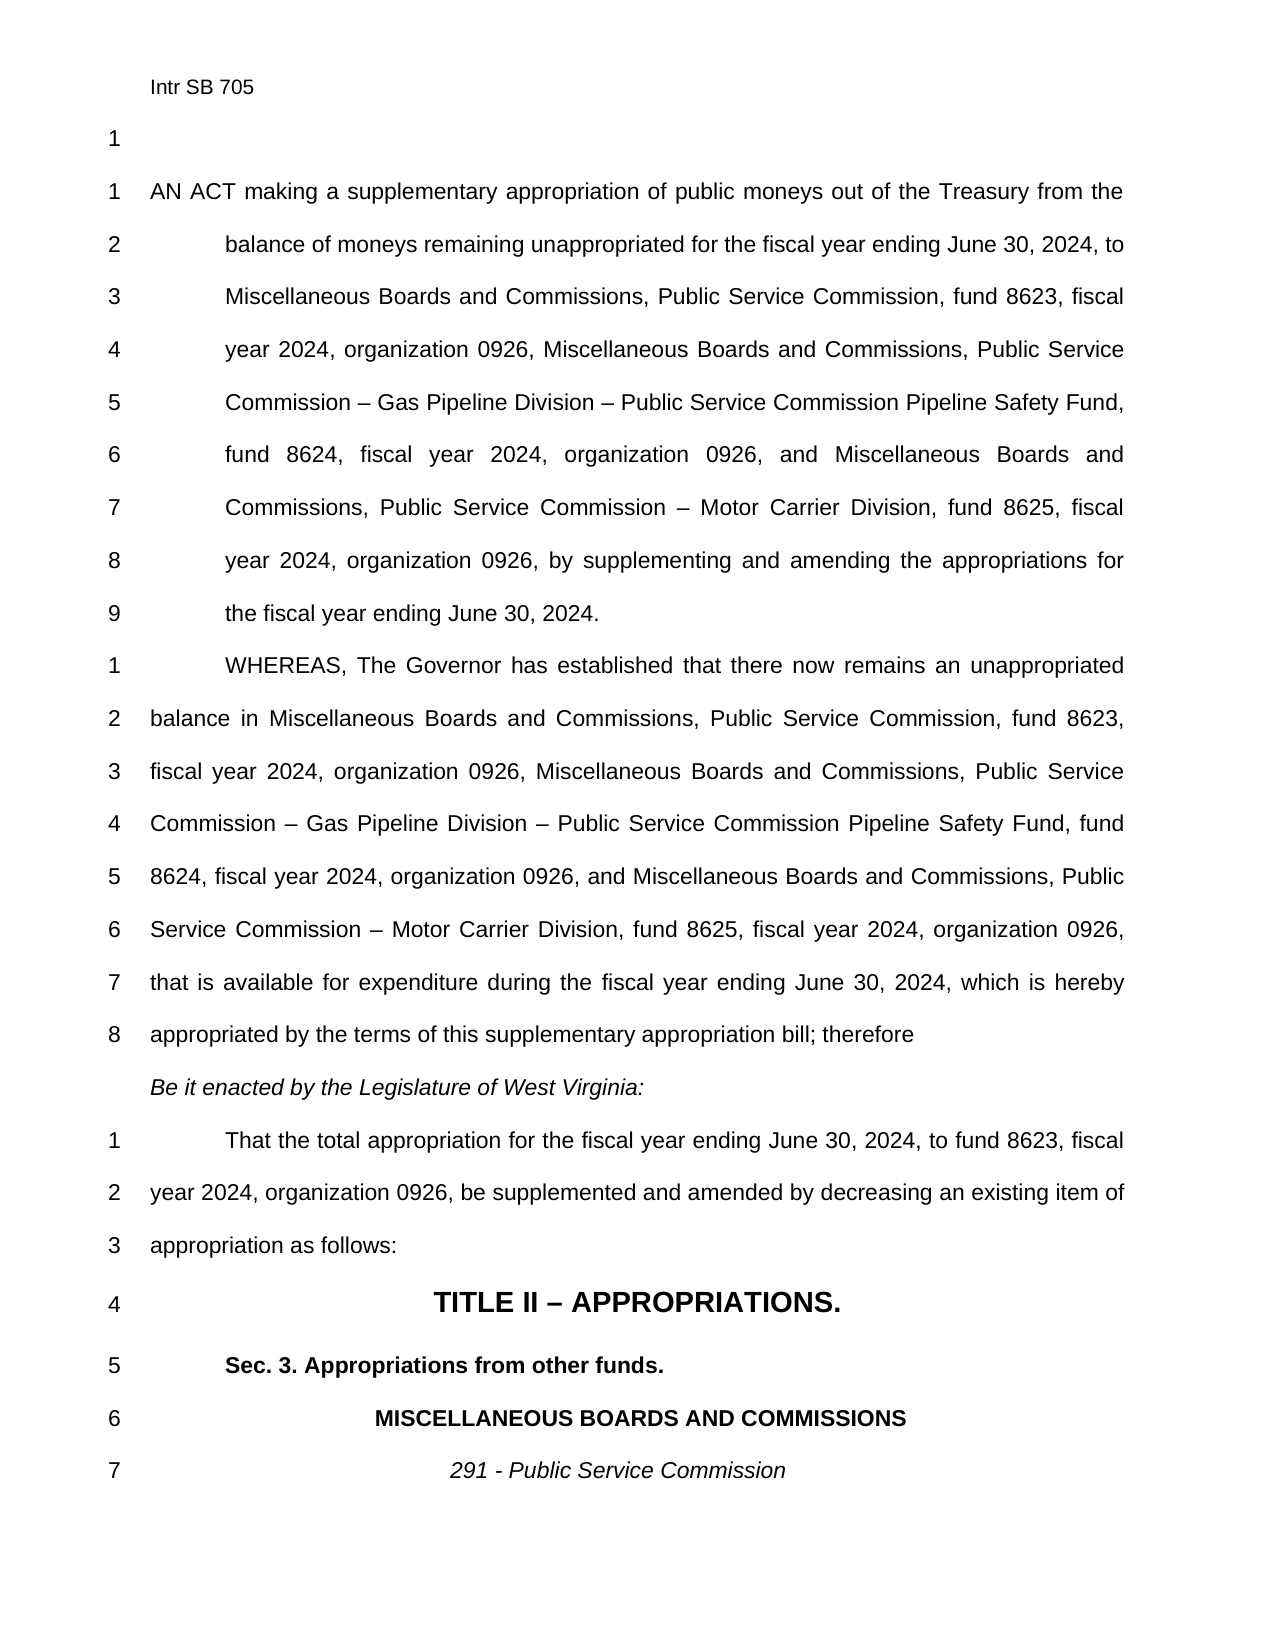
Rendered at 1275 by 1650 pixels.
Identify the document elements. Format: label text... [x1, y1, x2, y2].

subtitle Title II – Appropriations. [150, 1285, 1125, 1318]
title AN ACT making a supplementary appropriation of public moneys out of the Treasury from the balance of moneys remaining unappropriated for the fiscal year ending June 30, 2024, to Miscellaneous Boards and Commissions, Public Service Commission, fund 8623, fiscal year 2024, organization 0926, Miscellaneous Boards and Commissions, Public Service Commission – Gas Pipeline Division – Public Service Commission Pipeline Safety Fund, fund 8624, fiscal year 2024, organization 0926, and Miscellaneous Boards and Commissions, Public Service Commission – Motor Carrier Division, fund 8625, fiscal year 2024, organization 0926, by supplementing and amending the appropriations for the fiscal year ending June 30, 2024. [150, 178, 1125, 626]
subtitle Sec. 3. Appropriations from other funds. [225, 1352, 1125, 1378]
text WHEREAS, The Governor has established that there now remains an unappropriated balance in Miscellaneous Boards and Commissions, Public Service Commission, fund 8623, fiscal year 2024, organization 0926, Miscellaneous Boards and Commissions, Public Service Commission – Gas Pipeline Division – Public Service Commission Pipeline Safety Fund, fund 8624, fiscal year 2024, organization 0926, and Miscellaneous Boards and Commissions, Public Service Commission – Motor Carrier Division, fund 8625, fiscal year 2024, organization 0926, that is available for expenditure during the fiscal year ending June 30, 2024, which is hereby appropriated by the terms of this supplementary appropriation bill; therefore [150, 652, 1125, 1048]
subtitle Miscellaneous boards and commissions [150, 1404, 1125, 1431]
text Be it enacted by the Legislature of West Virginia: [150, 1074, 1125, 1100]
text That the total appropriation for the fiscal year ending June 30, 2024, to fund 8623, fiscal year 2024, organization 0926, be supplemented and amended by decreasing an existing item of appropriation as follows: [150, 1127, 1125, 1258]
text 291 - Public Service Commission [150, 1457, 1125, 1484]
